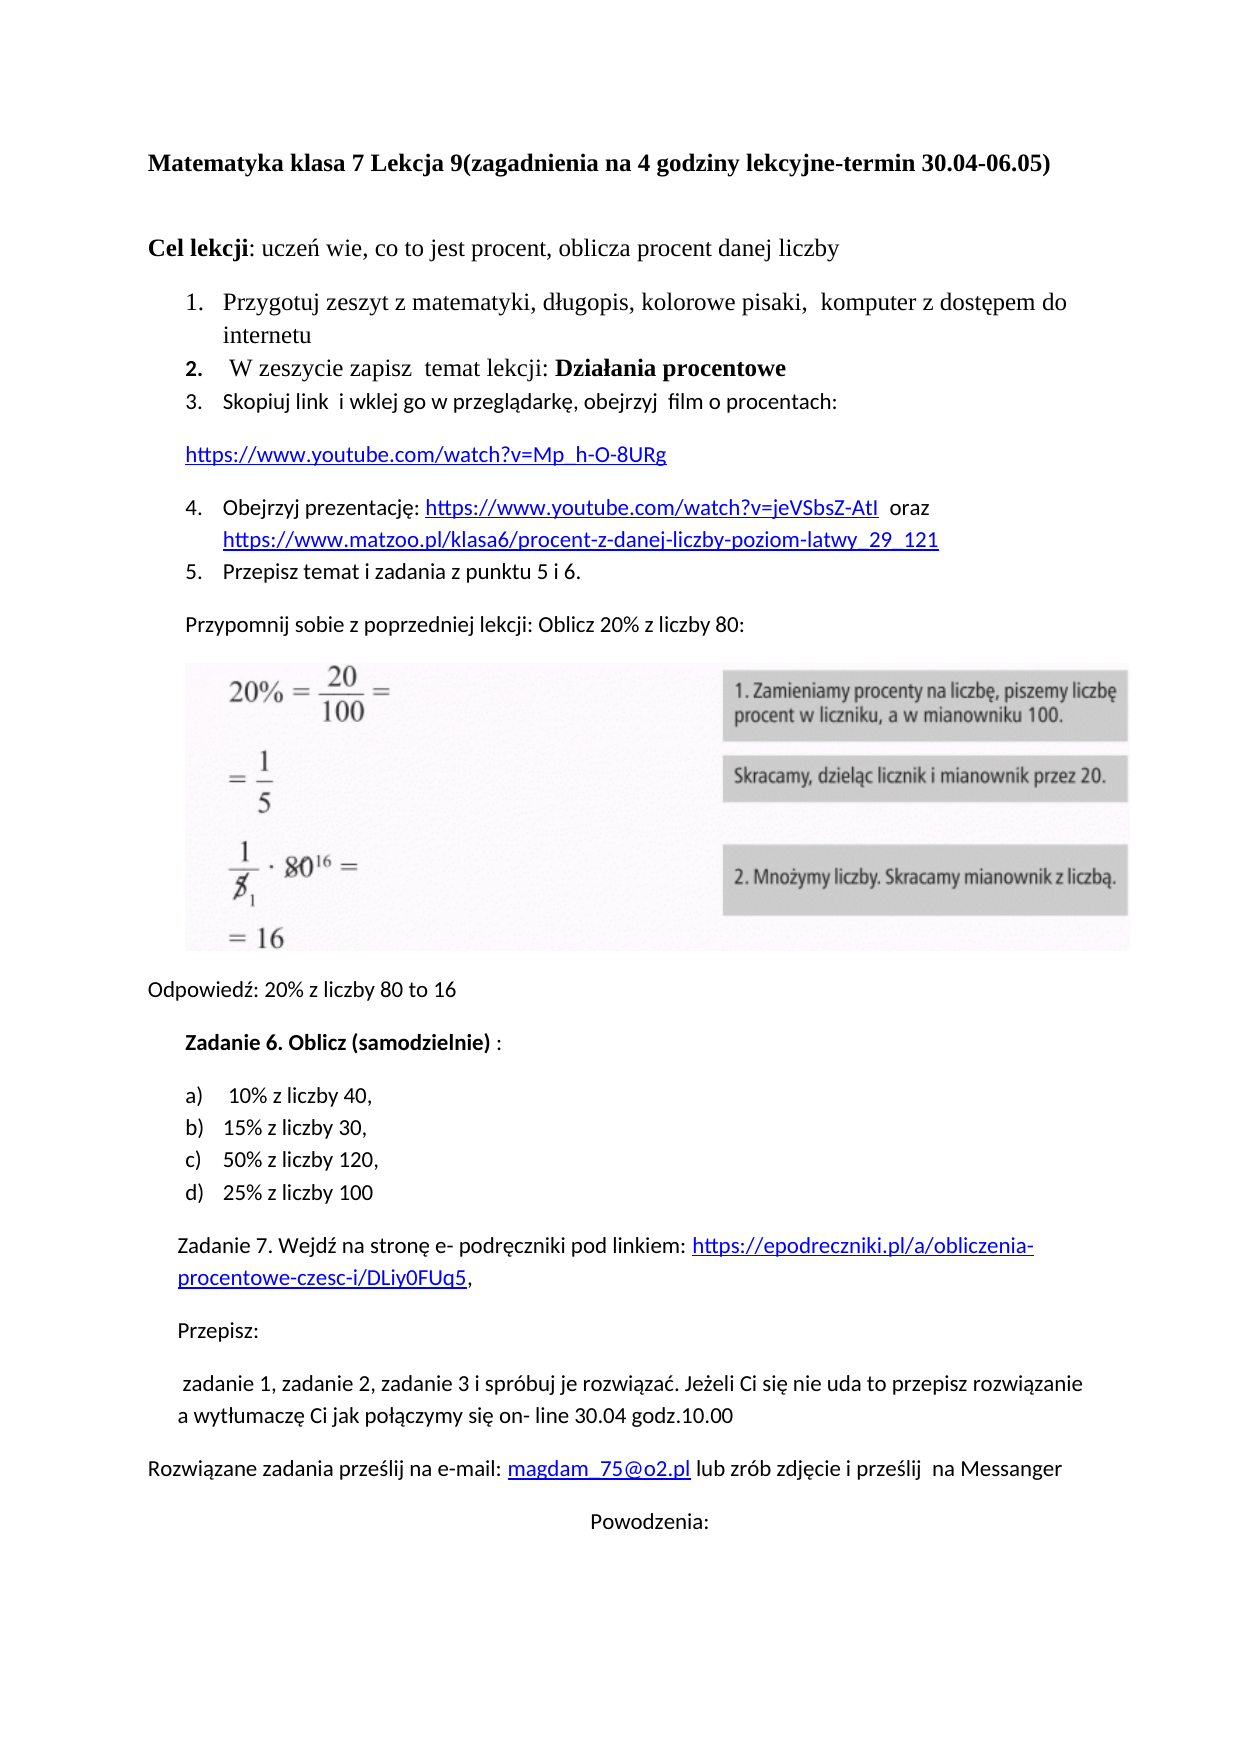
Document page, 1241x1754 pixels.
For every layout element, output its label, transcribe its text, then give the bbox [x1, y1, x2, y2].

list Przygotuj zeszyt z matematyki, długopis, kolorowe pisaki, komputer z dostępem do internetu [185, 287, 1093, 349]
list Skopiuj link i wklej go w przeglądarkę, obejrzyj film o procentach: [185, 387, 1093, 415]
text Matematyka klasa 7 Lekcja 9(zagadnienia na 4 godziny lekcyjne-termin 30.04-06.05) [148, 148, 1093, 208]
text Rozwiązane zadania prześlij na e-mail: magdam_75@o2.pl lub zrób zdjęcie i prześlij na Messanger [148, 1454, 1093, 1482]
text Powodzenia: [148, 1507, 1093, 1535]
text Odpowiedź: 20% z liczby 80 to 16 [148, 975, 1093, 1003]
picture [185, 663, 1130, 951]
list W zeszycie zapisz temat lekcji: Działania procentowe [185, 353, 1093, 382]
list 25% z liczby 100 [185, 1178, 1093, 1206]
text Przepisz: [177, 1316, 1093, 1344]
text Cel lekcji: uczeń wie, co to jest procent, oblicza procent danej liczby [148, 233, 1093, 262]
list 10% z liczby 40, [185, 1081, 1093, 1109]
list Obejrzyj prezentację: https://www.youtube.com/watch?v=jeVSbsZ-AtI oraz https://www.matzoo.pl/klasa6/procent-z-danej-liczby-poziom-latwy_29_121 [185, 493, 1093, 553]
list Przepisz temat i zadania z punktu 5 i 6. [185, 557, 1093, 585]
text Zadanie 6. Oblicz (samodzielnie) : [185, 1028, 1093, 1056]
list 15% z liczby 30, [185, 1113, 1093, 1141]
text https://www.youtube.com/watch?v=Mp_h-O-8URg [185, 440, 1093, 468]
list 50% z liczby 120, [185, 1146, 1093, 1174]
text Zadanie 7. Wejdź na stronę e- podręczniki pod linkiem: https://epodreczniki.pl/a/obliczenia-procentowe-czesc-i/DLiy0FUq5, [177, 1231, 1093, 1291]
text zadanie 1, zadanie 2, zadanie 3 i spróbuj je rozwiązać. Jeżeli Ci się nie uda to przepisz rozwiązanie a wytłumaczę Ci jak połączymy się on- line 30.04 godz.10.00 [177, 1369, 1093, 1429]
text Przypomnij sobie z poprzedniej lekcji: Oblicz 20% z liczby 80: [185, 610, 1093, 638]
